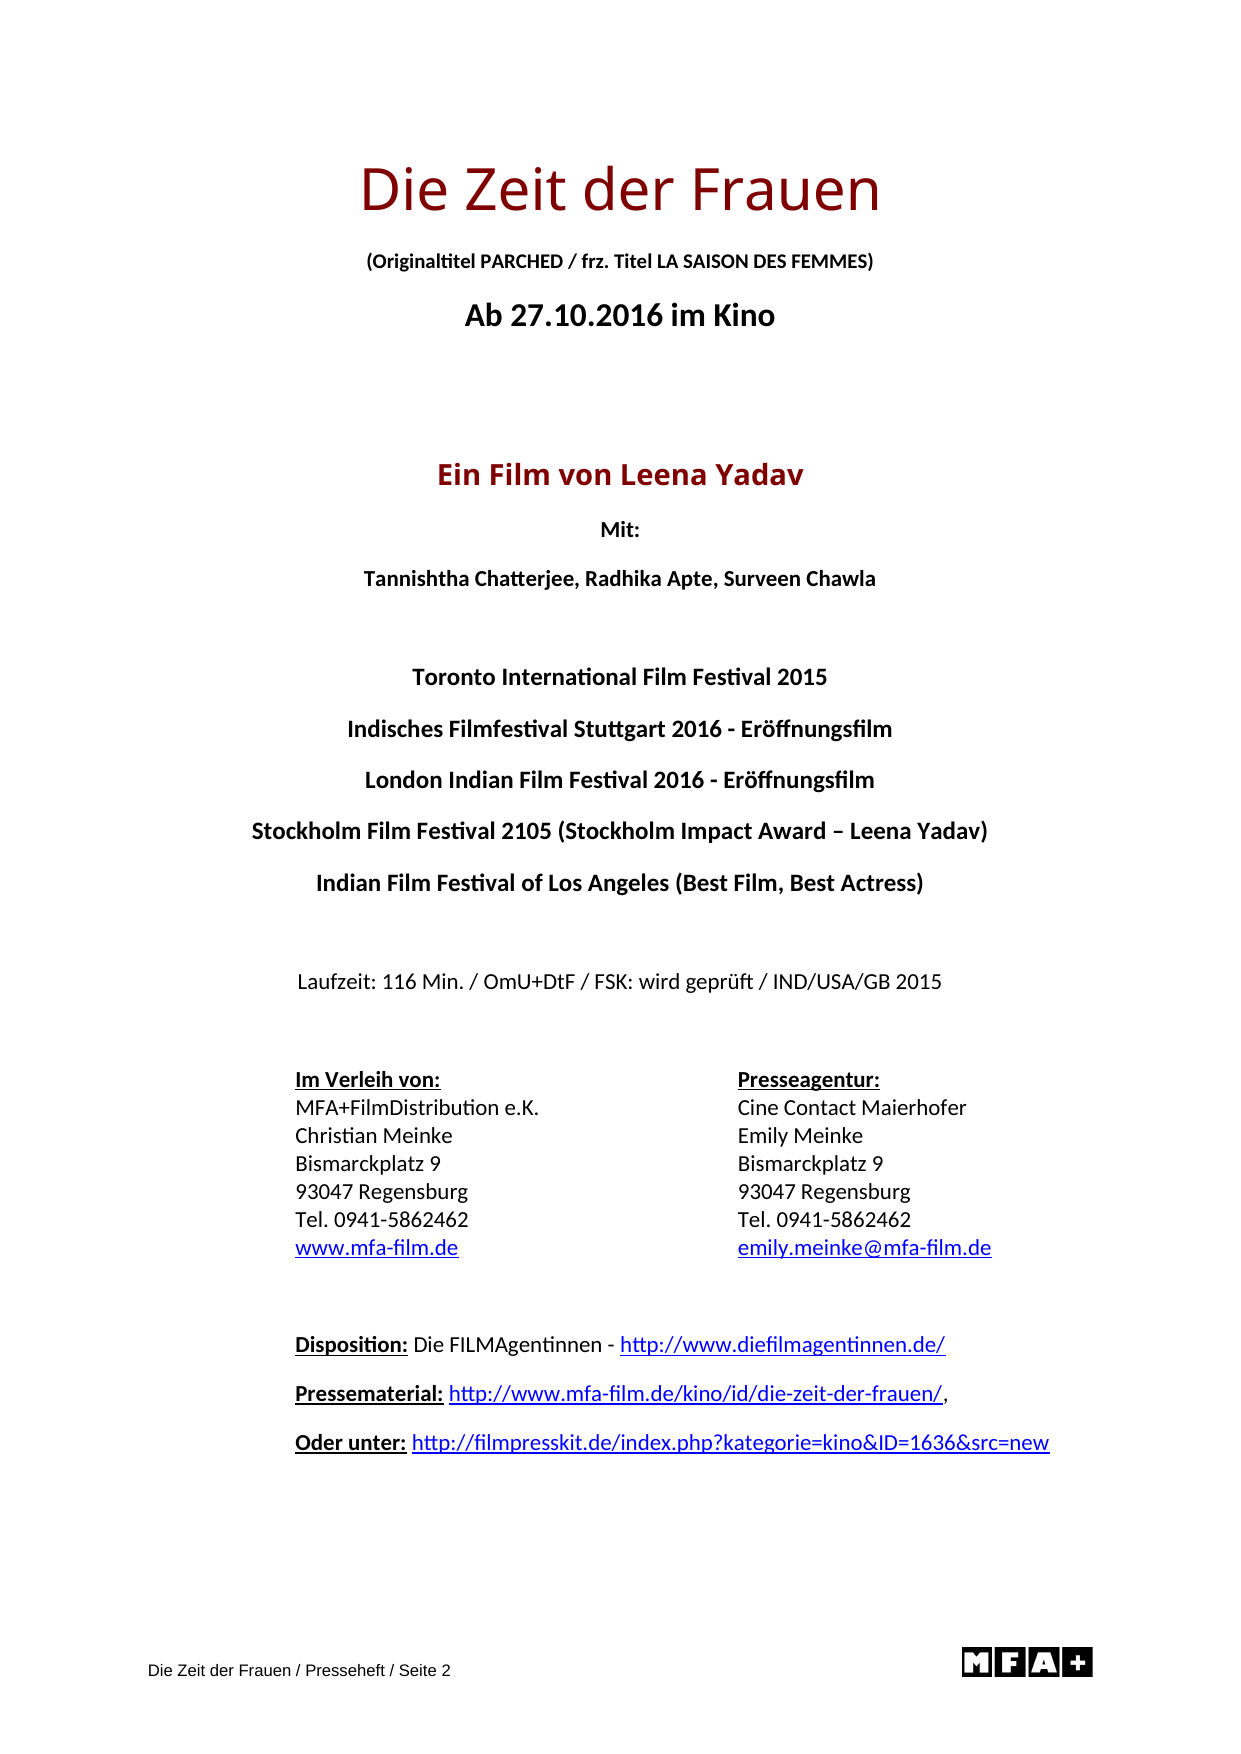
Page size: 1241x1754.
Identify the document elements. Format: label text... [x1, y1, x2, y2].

text Stockholm Film Festival 2105 (Stockholm Impact Award – Leena Yadav) [148, 815, 1093, 846]
text Ab 27.10.2016 im Kino [148, 294, 1093, 335]
text Oder unter: http://filmpresskit.de/index.php?kategorie=kino&ID=1636&src=new [221, 1428, 1093, 1456]
text Ein Film von Leena Yadav [148, 454, 1093, 494]
text Mit: [148, 515, 1093, 543]
text Die Zeit der Frauen [148, 148, 1093, 227]
text (Originaltitel PARCHED / frz. Titel LA SAISON DES FEMMES) [148, 248, 1093, 273]
text Laufzeit: 116 Min. / OmU+DtF / FSK: wird geprüft / IND/USA/GB 2015 [148, 967, 1093, 995]
text London Indian Film Festival 2016 - Eröffnungsfilm [148, 764, 1093, 794]
text Pressematerial: http://www.mfa-film.de/kino/id/die-zeit-der-frauen/, [221, 1379, 1093, 1407]
text Im Verleih von: Presseagentur: MFA+FilmDistribution e.K. Cine Contact Maierhofer Christian Meinke Emily Meinke Bismarckplatz 9 Bismarckplatz 9 93047 Regensburg 93047 Regensburg Tel. 0941-5862462 Tel. 0941-5862462 www.mfa-film.de emily.meinke@mfa-film.de [221, 1065, 1093, 1261]
text Toronto International Film Festival 2015 [148, 661, 1093, 692]
text Indisches Filmfestival Stuttgart 2016 - Eröffnungsfilm [148, 713, 1093, 743]
text Disposition: Die FILMAgentinnen - http://www.diefilmagentinnen.de/ [221, 1331, 1093, 1358]
picture [962, 1647, 1093, 1677]
text Tannishtha Chatterjee, Radhika Apte, Surveen Chawla [148, 564, 1093, 592]
text Indian Film Festival of Los Angeles (Best Film, Best Actress) [148, 867, 1093, 897]
